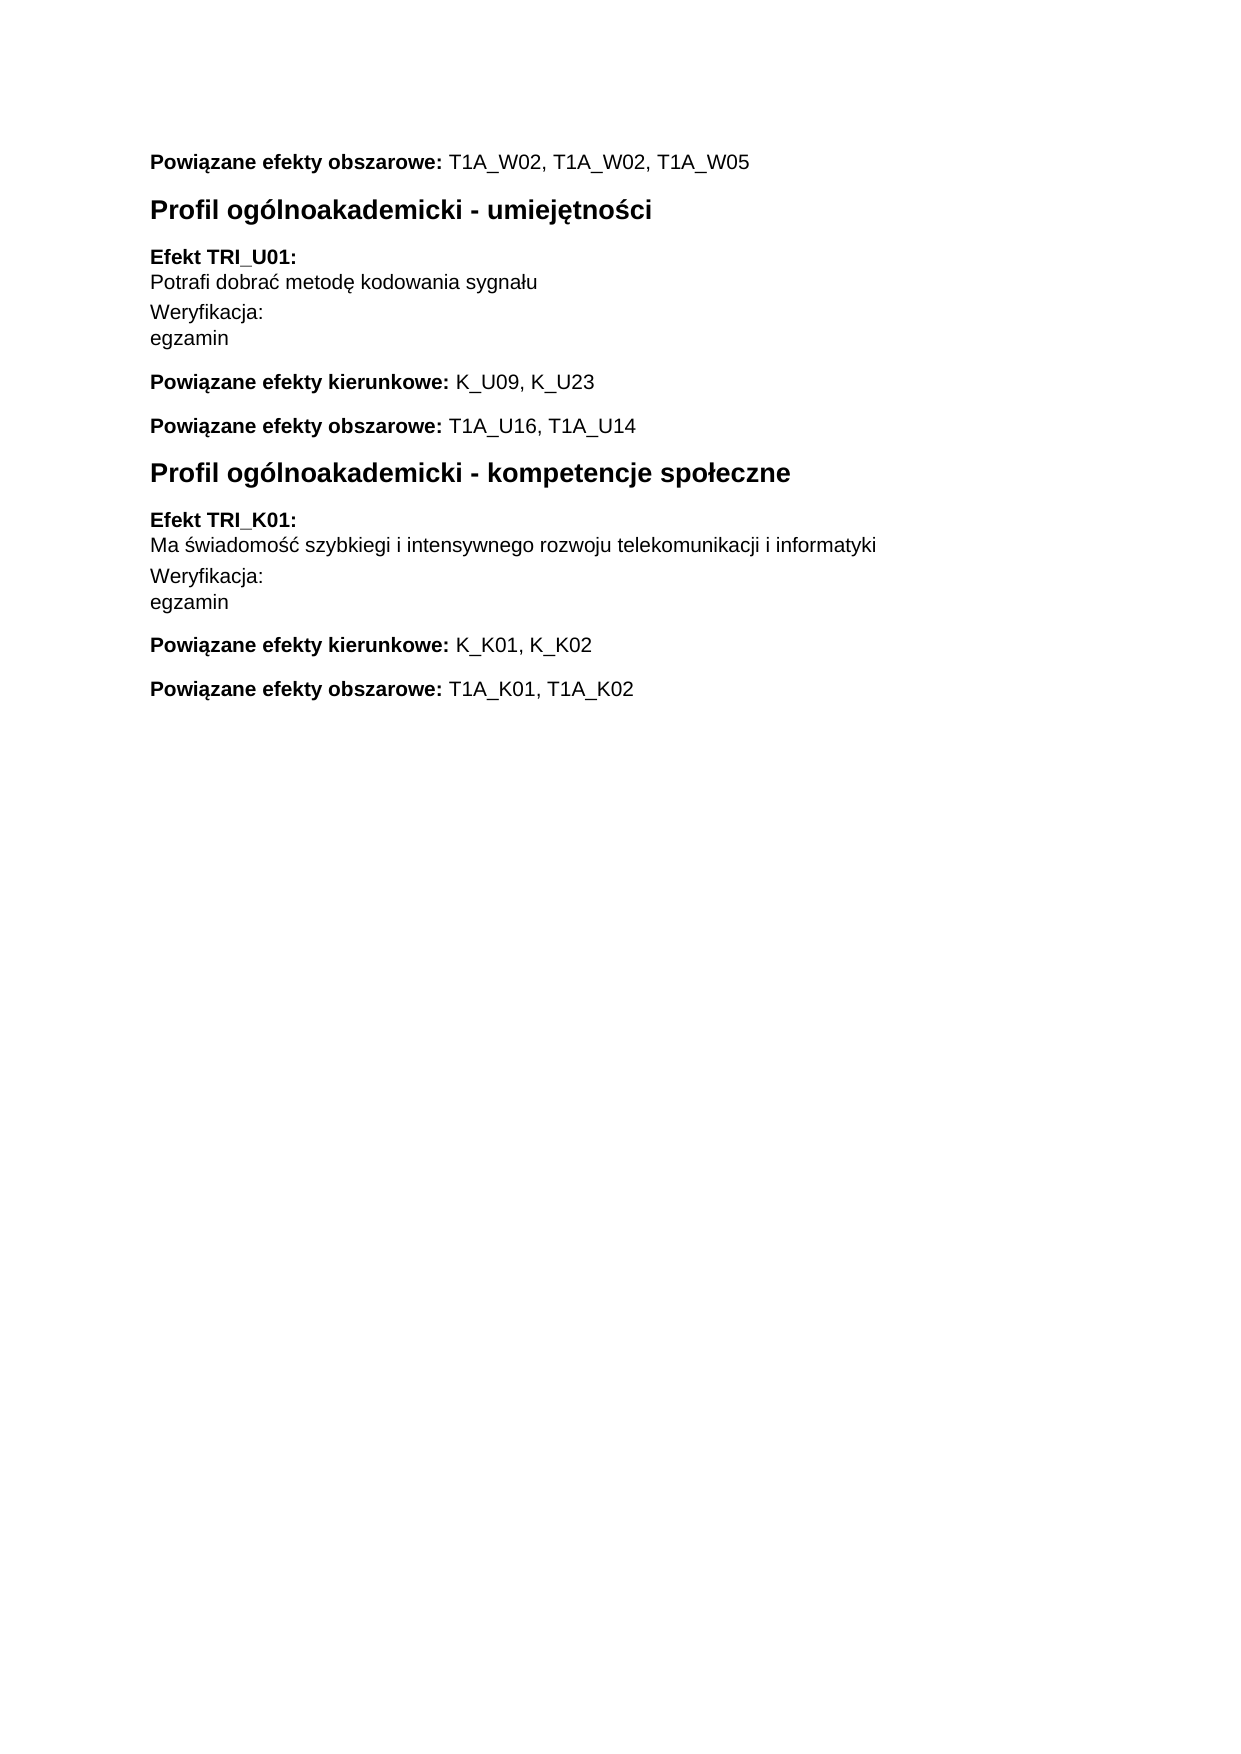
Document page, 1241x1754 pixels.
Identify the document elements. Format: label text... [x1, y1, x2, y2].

text Powiązane efekty obszarowe: T1A_W02, T1A_W02, T1A_W05 [150, 150, 1090, 174]
text Ma świadomość szybkiegi i intensywnego rozwoju telekomunikacji i informatyki [150, 533, 1090, 557]
text Weryfikacja: [150, 300, 1090, 324]
text Powiązane efekty kierunkowe: K_K01, K_K02 [150, 633, 1090, 657]
text Potrafi dobrać metodę kodowania sygnału [150, 270, 1090, 294]
subtitle Profil ogólnoakademicki - umiejętności [150, 194, 1090, 225]
text Efekt TRI_U01: [150, 245, 1090, 269]
text Efekt TRI_K01: [150, 508, 1090, 532]
text Weryfikacja: [150, 563, 1090, 587]
text Powiązane efekty obszarowe: T1A_K01, T1A_K02 [150, 677, 1090, 701]
text Powiązane efekty obszarowe: T1A_U16, T1A_U14 [150, 413, 1090, 437]
text egzamin [150, 326, 1090, 350]
text Powiązane efekty kierunkowe: K_U09, K_U23 [150, 370, 1090, 394]
subtitle Profil ogólnoakademicki - kompetencje społeczne [150, 457, 1090, 488]
text egzamin [150, 589, 1090, 613]
